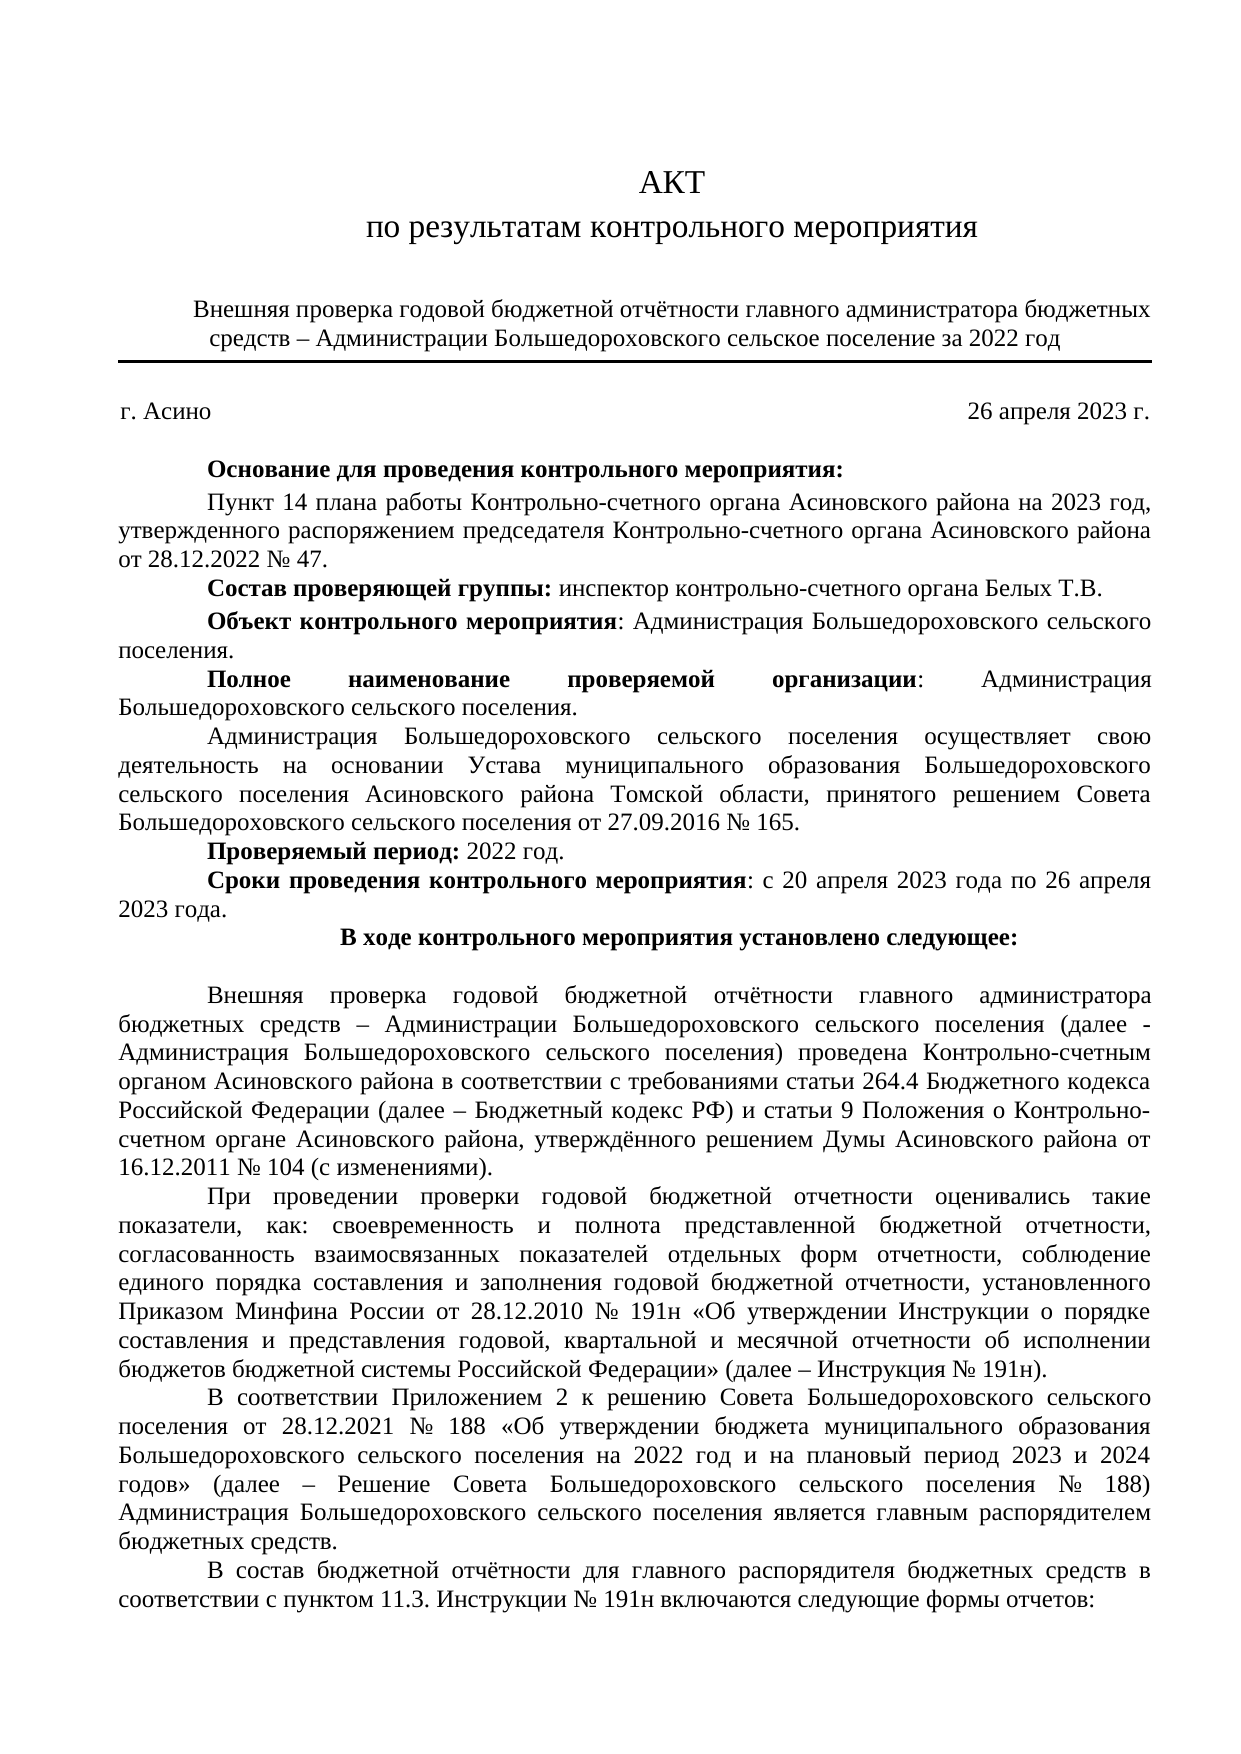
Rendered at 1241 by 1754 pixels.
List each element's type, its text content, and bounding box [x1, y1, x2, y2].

text г. Асино 26 апреля 2023 г. [118, 396, 1152, 425]
text Полное наименование проверяемой организации: Администрация Большедороховского сельского поселения. [118, 664, 1152, 721]
text Сроки проведения контрольного мероприятия: с 20 апреля 2023 года по 26 апреля 2023 года. [118, 865, 1152, 922]
text Объект контрольного мероприятия: Администрация Большедороховского сельского поселения. [118, 606, 1152, 664]
text Проверяемый период: 2022 год. [118, 836, 1152, 865]
text Внешняя проверка годовой бюджетной отчётности главного администратора бюджетных средств – Администрации Большедороховского сельское поселение за 2022 год [118, 294, 1152, 360]
text Администрация Большедороховского сельского поселения осуществляет свою деятельность на основании Устава муниципального образования Большедороховского сельского поселения Асиновского района Томской области, принятого решением Совета Большедороховского сельского поселения от 27.09.2016 № 165. [118, 721, 1152, 836]
text В соответствии Приложением 2 к решению Совета Большедороховского сельского поселения от 28.12.2021 № 188 «Об утверждении бюджета муниципального образования Большедороховского сельского поселения на 2022 год и на плановый период 2023 и 2024 годов» (далее – Решение Совета Большедороховского сельского поселения № 188) Администрация Большедороховского сельского поселения является главным распорядителем бюджетных средств. [118, 1382, 1152, 1555]
text Пункт 14 плана работы Контрольно-счетного органа Асиновского района на 2023 год, утвержденного распоряжением председателя Контрольно-счетного органа Асиновского района от 28.12.2022 № 47. [118, 487, 1152, 573]
text В состав бюджетной отчётности для главного распорядителя бюджетных средств в соответствии с пунктом 11.3. Инструкции № 191н включаются следующие формы отчетов: [118, 1555, 1152, 1612]
text Основание для проведения контрольного мероприятия: [118, 454, 1152, 483]
text по результатам контрольного мероприятия [118, 206, 1152, 244]
text Состав проверяющей группы: инспектор контрольно-счетного органа Белых Т.В. [118, 573, 1152, 602]
list В ходе контрольного мероприятия установлено следующее: [118, 922, 1152, 951]
text При проведении проверки годовой бюджетной отчетности оценивались такие показатели, как: своевременность и полнота представленной бюджетной отчетности, согласованность взаимосвязанных показателей отдельных форм отчетности, соблюдение единого порядка составления и заполнения годовой бюджетной отчетности, установленного Приказом Минфина России от 28.12.2010 № 191н «Об утверждении Инструкции о порядке составления и представления годовой, квартальной и месячной отчетности об исполнении бюджетов бюджетной системы Российской Федерации» (далее – Инструкция № 191н). [118, 1181, 1152, 1382]
text Внешняя проверка годовой бюджетной отчётности главного администратора бюджетных средств – Администрации Большедороховского сельского поселения (далее - Администрация Большедороховского сельского поселения) проведена Контрольно-счетным органом Асиновского района в соответствии с требованиями статьи 264.4 Бюджетного кодекса Российской Федерации (далее – Бюджетный кодекс РФ) и статьи 9 Положения о Контрольно-счетном органе Асиновского района, утверждённого решением Думы Асиновского района от 16.12.2011 № 104 (с изменениями). [118, 980, 1152, 1181]
text АКТ [118, 162, 1152, 201]
